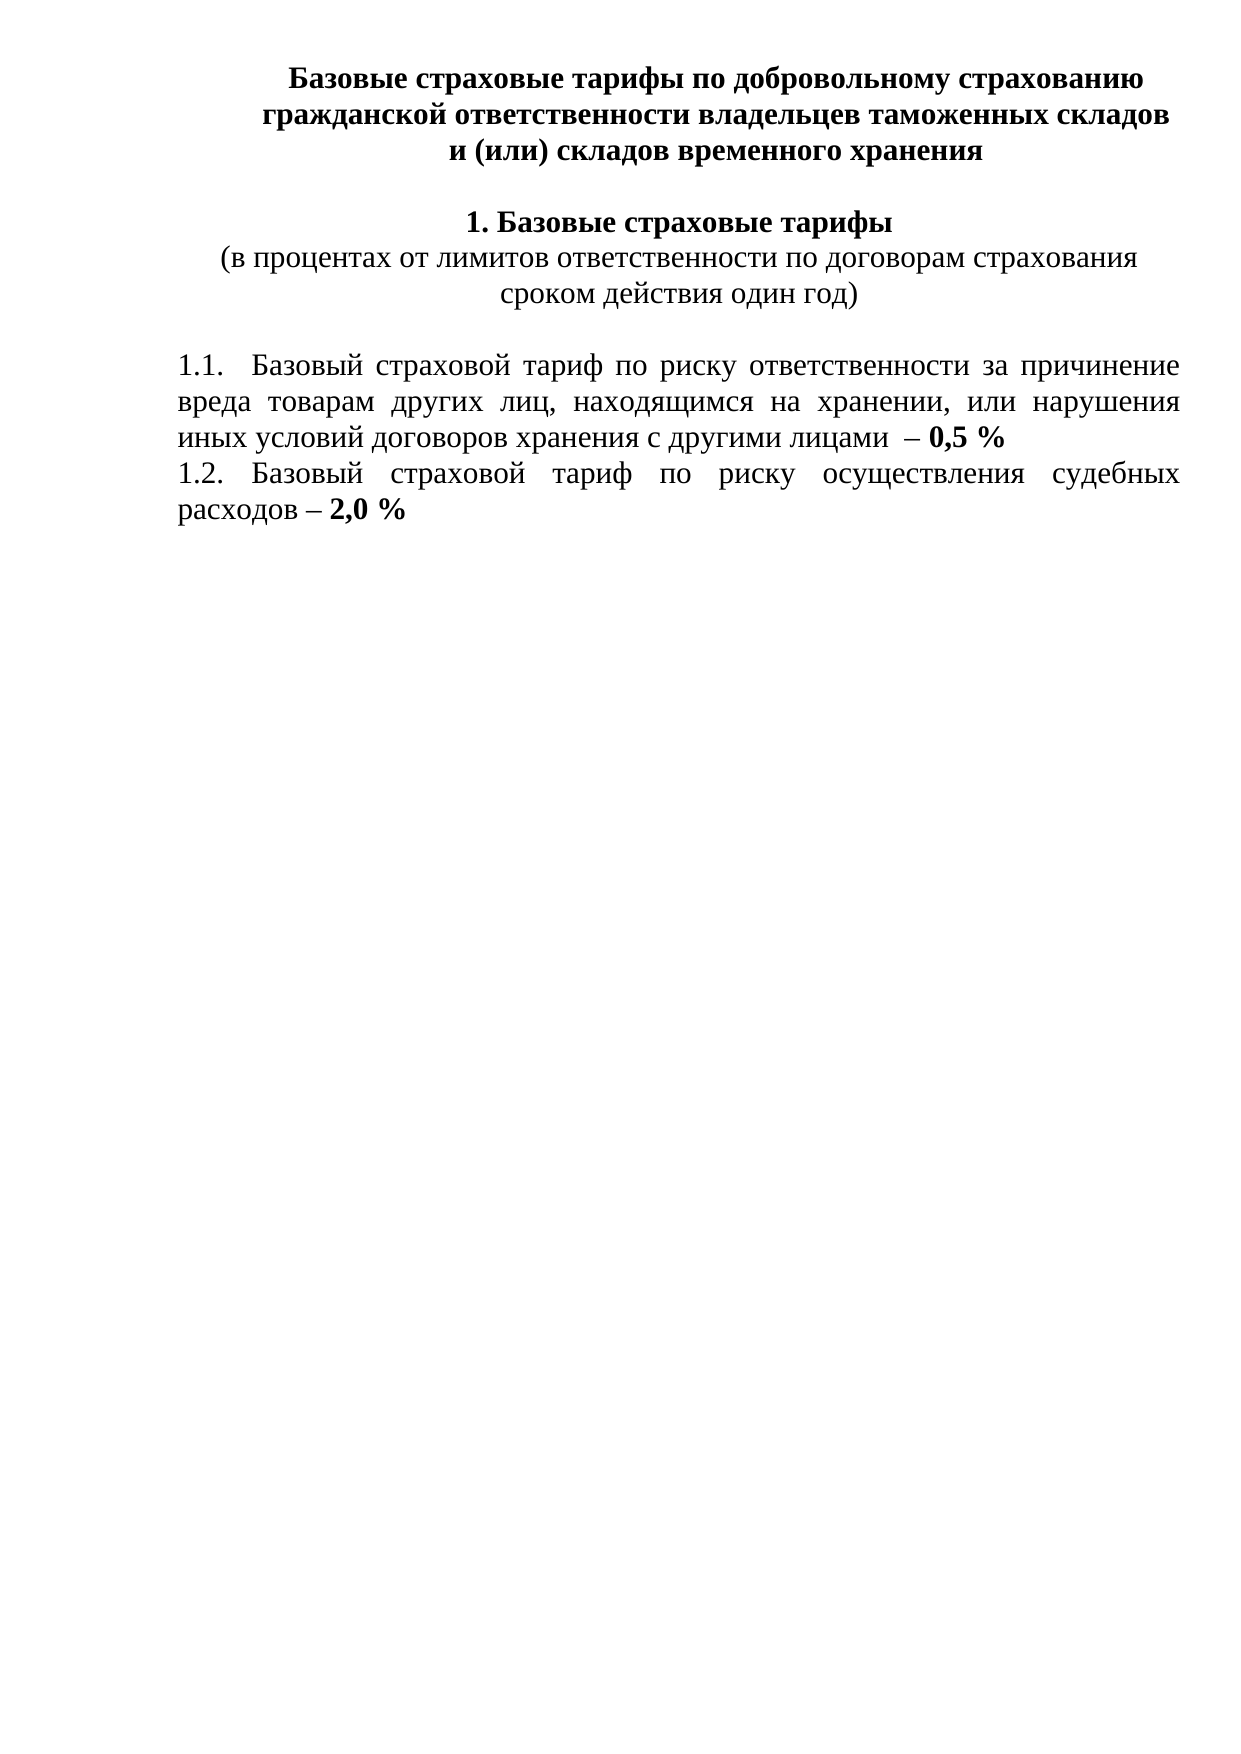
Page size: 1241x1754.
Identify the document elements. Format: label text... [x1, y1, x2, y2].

text (в процентах от лимитов ответственности по договорам страхования сроком действия один год) [177, 239, 1181, 311]
text 1.1. Базовый страховой тариф по риску ответственности за причинение вреда товарам других лиц, находящимся на хранении, или нарушения иных условий договоров хранения с другими лицами – 0,5 % [177, 347, 1181, 454]
text 1.2. Базовый страховой тариф по риску осуществления судебных расходов – 2,0 % [177, 454, 1181, 526]
subtitle Базовые страховые тарифы по добровольному страхованию гражданской ответственности владельцев таможенных складов и (или) складов временного хранения [251, 59, 1181, 167]
text 1. Базовые страховые тарифы [177, 203, 1181, 239]
